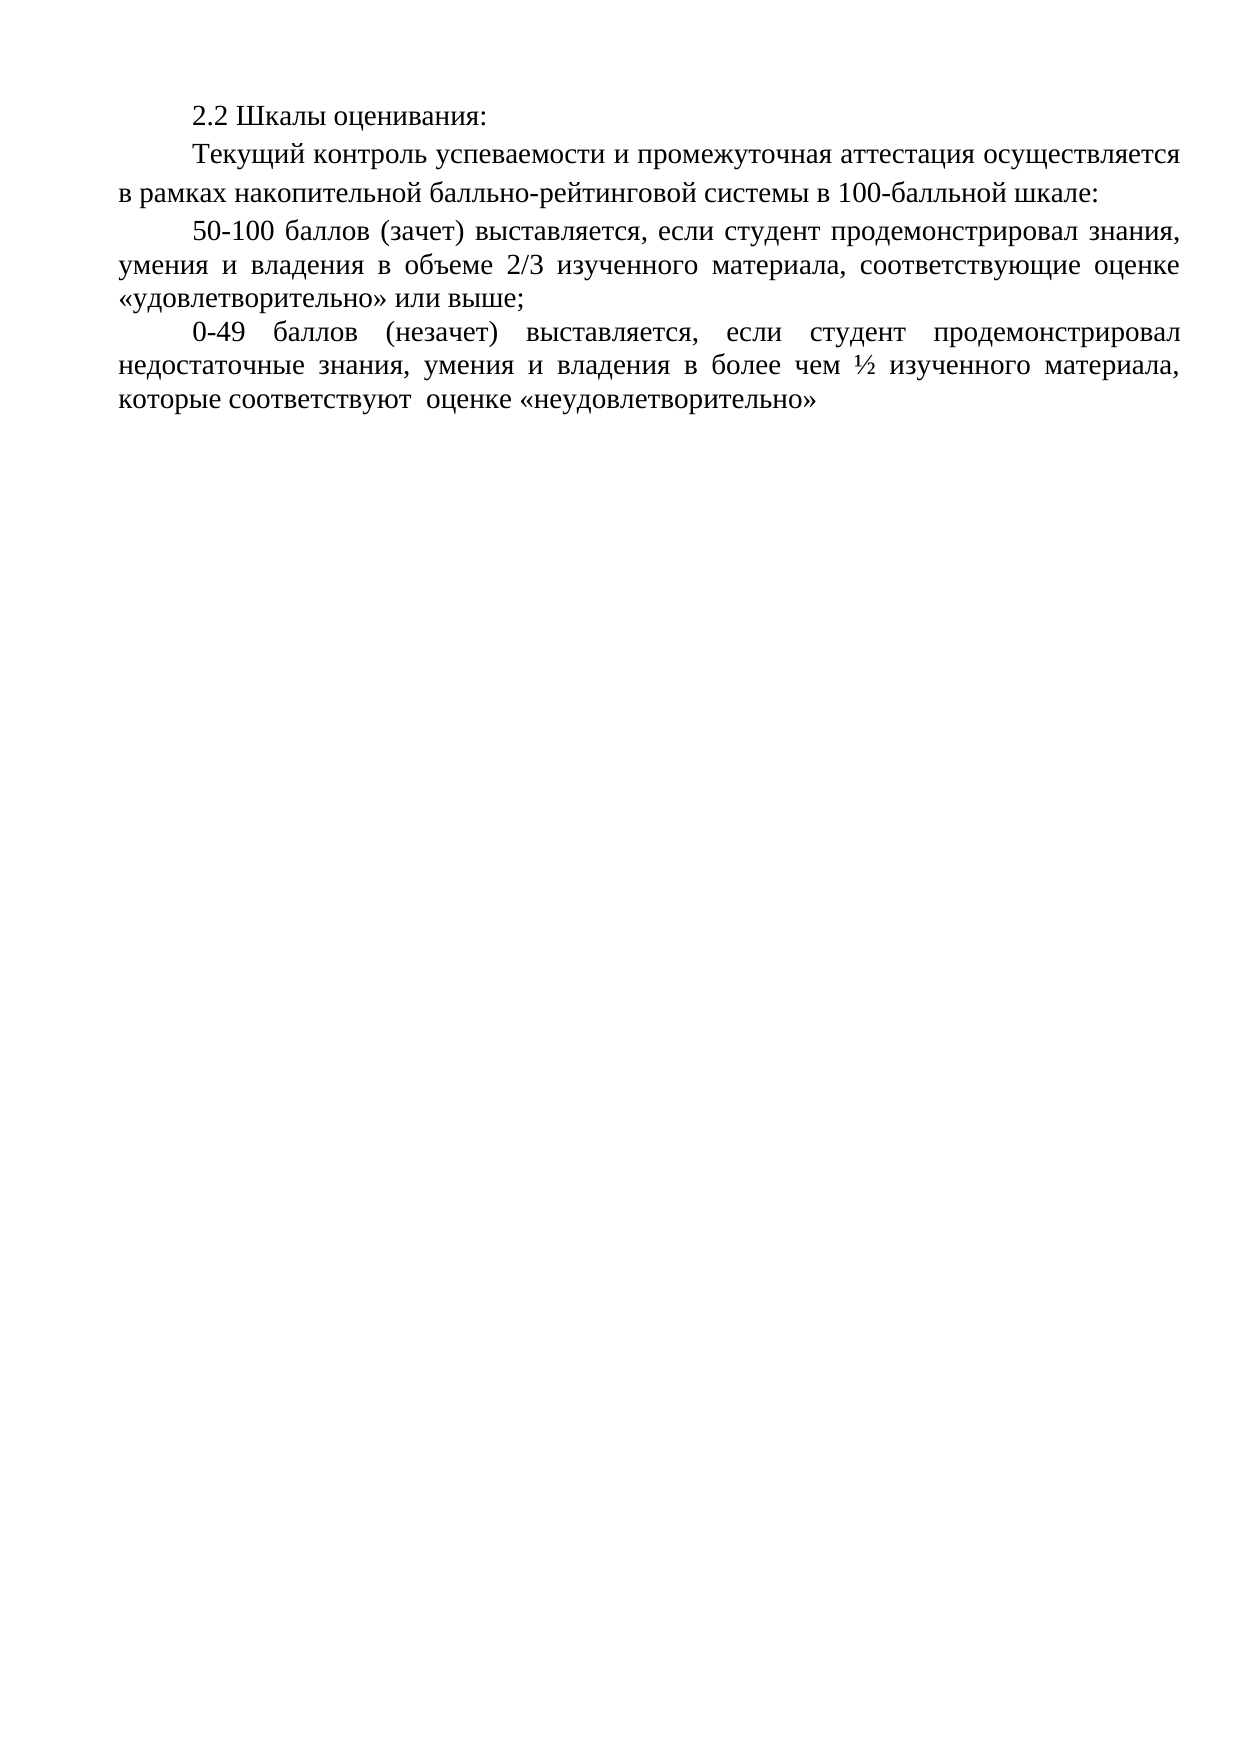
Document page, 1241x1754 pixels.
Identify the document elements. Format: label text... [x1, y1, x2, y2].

text 0-49 баллов (незачет) выставляется, если студент продемонстрировал недостаточные знания, умения и владения в более чем ½ изученного материала, которые соответствуют оценке «неудовлетворительно» [118, 314, 1181, 414]
text Текущий контроль успеваемости и промежуточная аттестация осуществляется в рамках накопительной балльно-рейтинговой системы в 100-балльной шкале: [118, 136, 1181, 208]
text 50-100 баллов (зачет) выставляется, если студент продемонстрировал знания, умения и владения в объеме 2/3 изученного материала, соответствующие оценке «удовлетворительно» или выше; [118, 213, 1181, 314]
text 2.2 Шкалы оценивания: [118, 98, 1181, 131]
